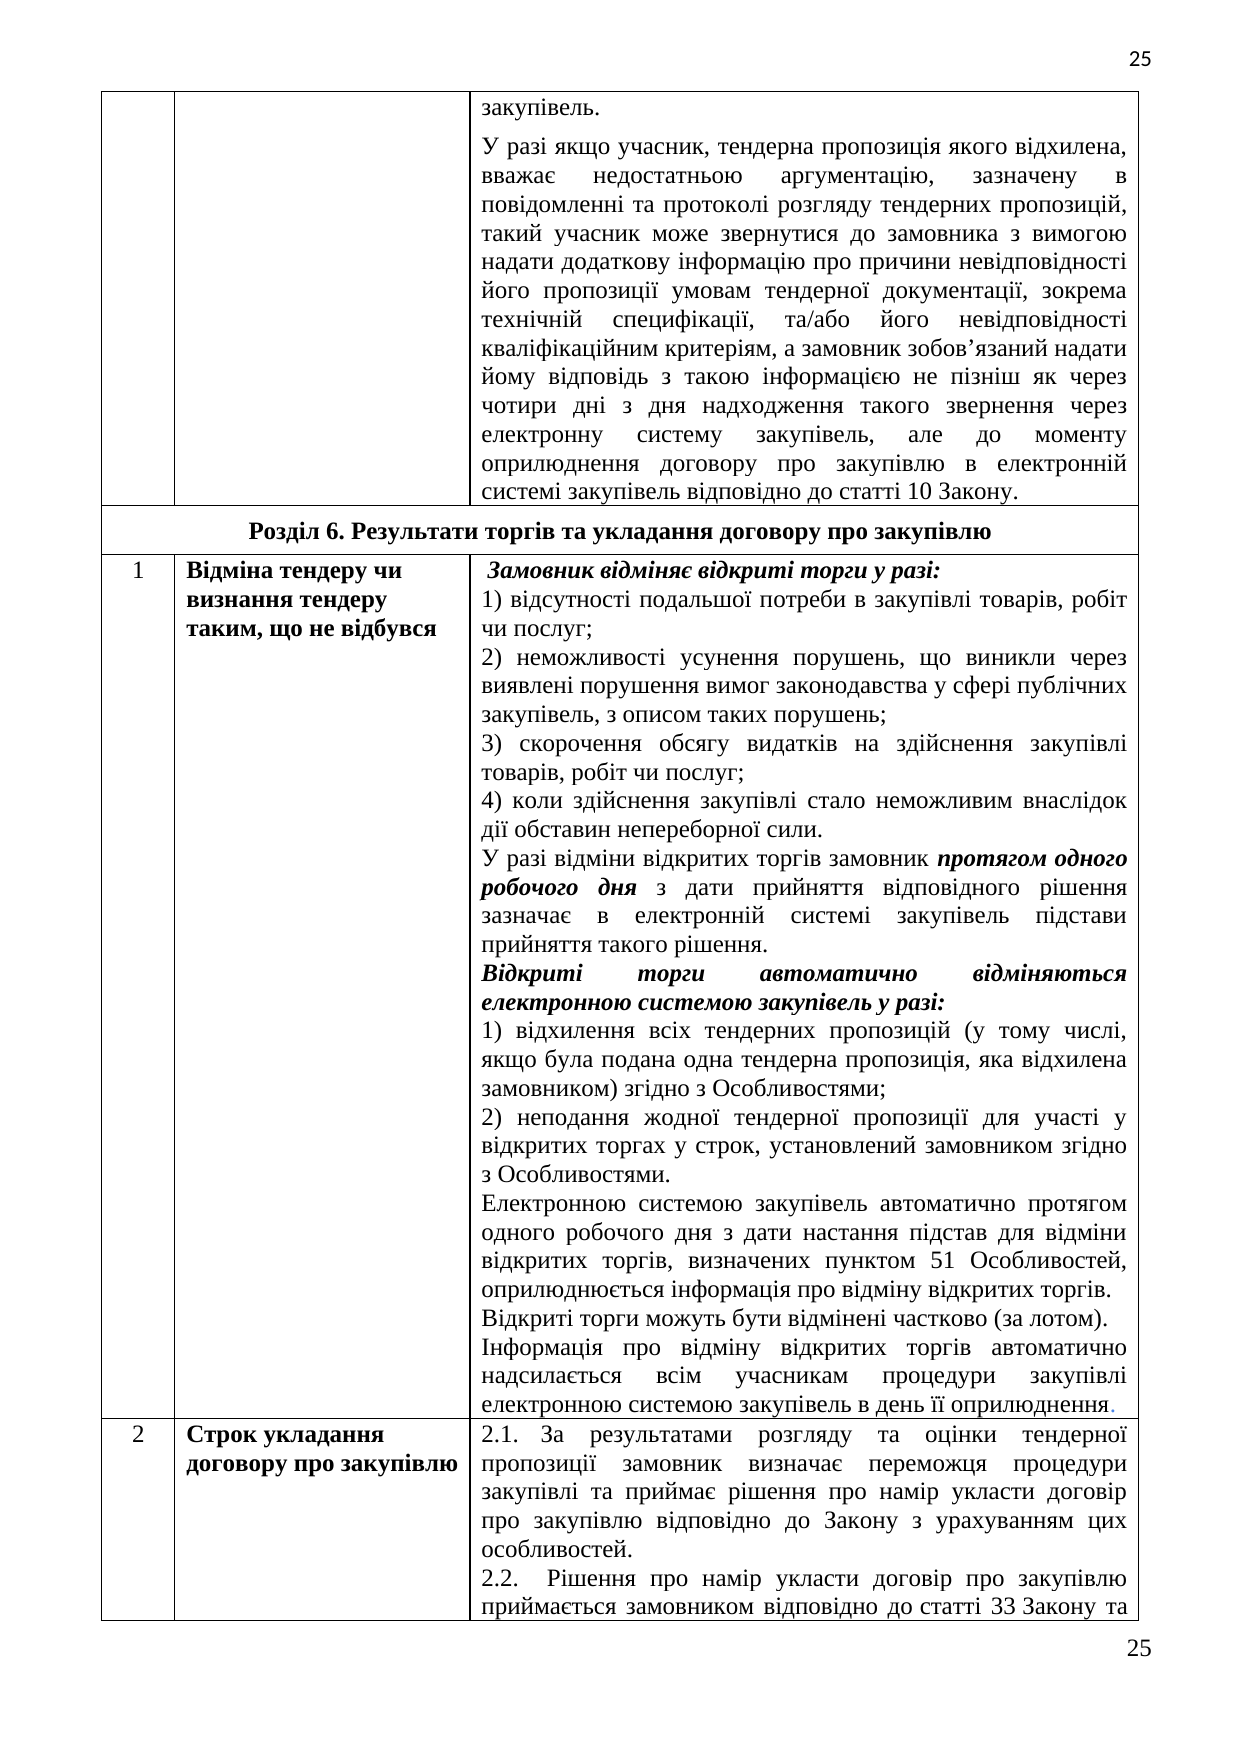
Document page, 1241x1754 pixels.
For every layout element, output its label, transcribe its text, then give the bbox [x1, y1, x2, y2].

table_cell Розділ 6. Результати торгів та укладання договору про закупівлю [102, 506, 1138, 554]
table_cell 1 [102, 555, 174, 1418]
table_cell Замовник відміняє відкриті торги у разі: 1) відсутності подальшої потреби в закупівлі товарів, робіт чи послуг; 2) неможливості усунення порушень, що виникли через виявлені порушення вимог законодавства у сфері публічних закупівель, з описом таких порушень; 3) скорочення обсягу видатків на здійснення закупівлі товарів, робіт чи послуг; 4) коли здійснення закупівлі стало неможливим внаслідок дії обставин непереборної сили. У разі відміни відкритих торгів замовник протягом одного робочого дня з дати прийняття відповідного рішення зазначає в електронній системі закупівель підстави прийняття такого рішення. Відкриті торги автоматично відміняються електронною системою закупівель у разі: 1) відхилення всіх тендерних пропозицій (у тому числі, якщо була подана одна тендерна пропозиція, яка відхилена замовником) згідно з Особливостями; 2) неподання жодної тендерної пропозиції для участі у відкритих торгах у строк, установлений замовником згідно з Особливостями. Електронною системою закупівель автоматично протягом одного робочого дня з дати настання підстав для відміни відкритих торгів, визначених пунктом 51 Особливостей, оприлюднюється інформація про відміну відкритих торгів. Відкриті торги можуть бути відмінені частково (за лотом). Інформація про відміну відкритих торгів автоматично надсилається всім учасникам процедури закупівлі електронною системою закупівель в день її оприлюднення. [593, 555, 1138, 1418]
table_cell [175, 1419, 469, 1620]
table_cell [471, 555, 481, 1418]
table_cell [175, 92, 469, 505]
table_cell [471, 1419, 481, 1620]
table_cell Відміна тендеру чи визнання тендеру таким, що не відбувся [175, 555, 469, 1418]
table_cell 3 [102, 92, 174, 505]
table_cell 2 [102, 1419, 174, 1620]
